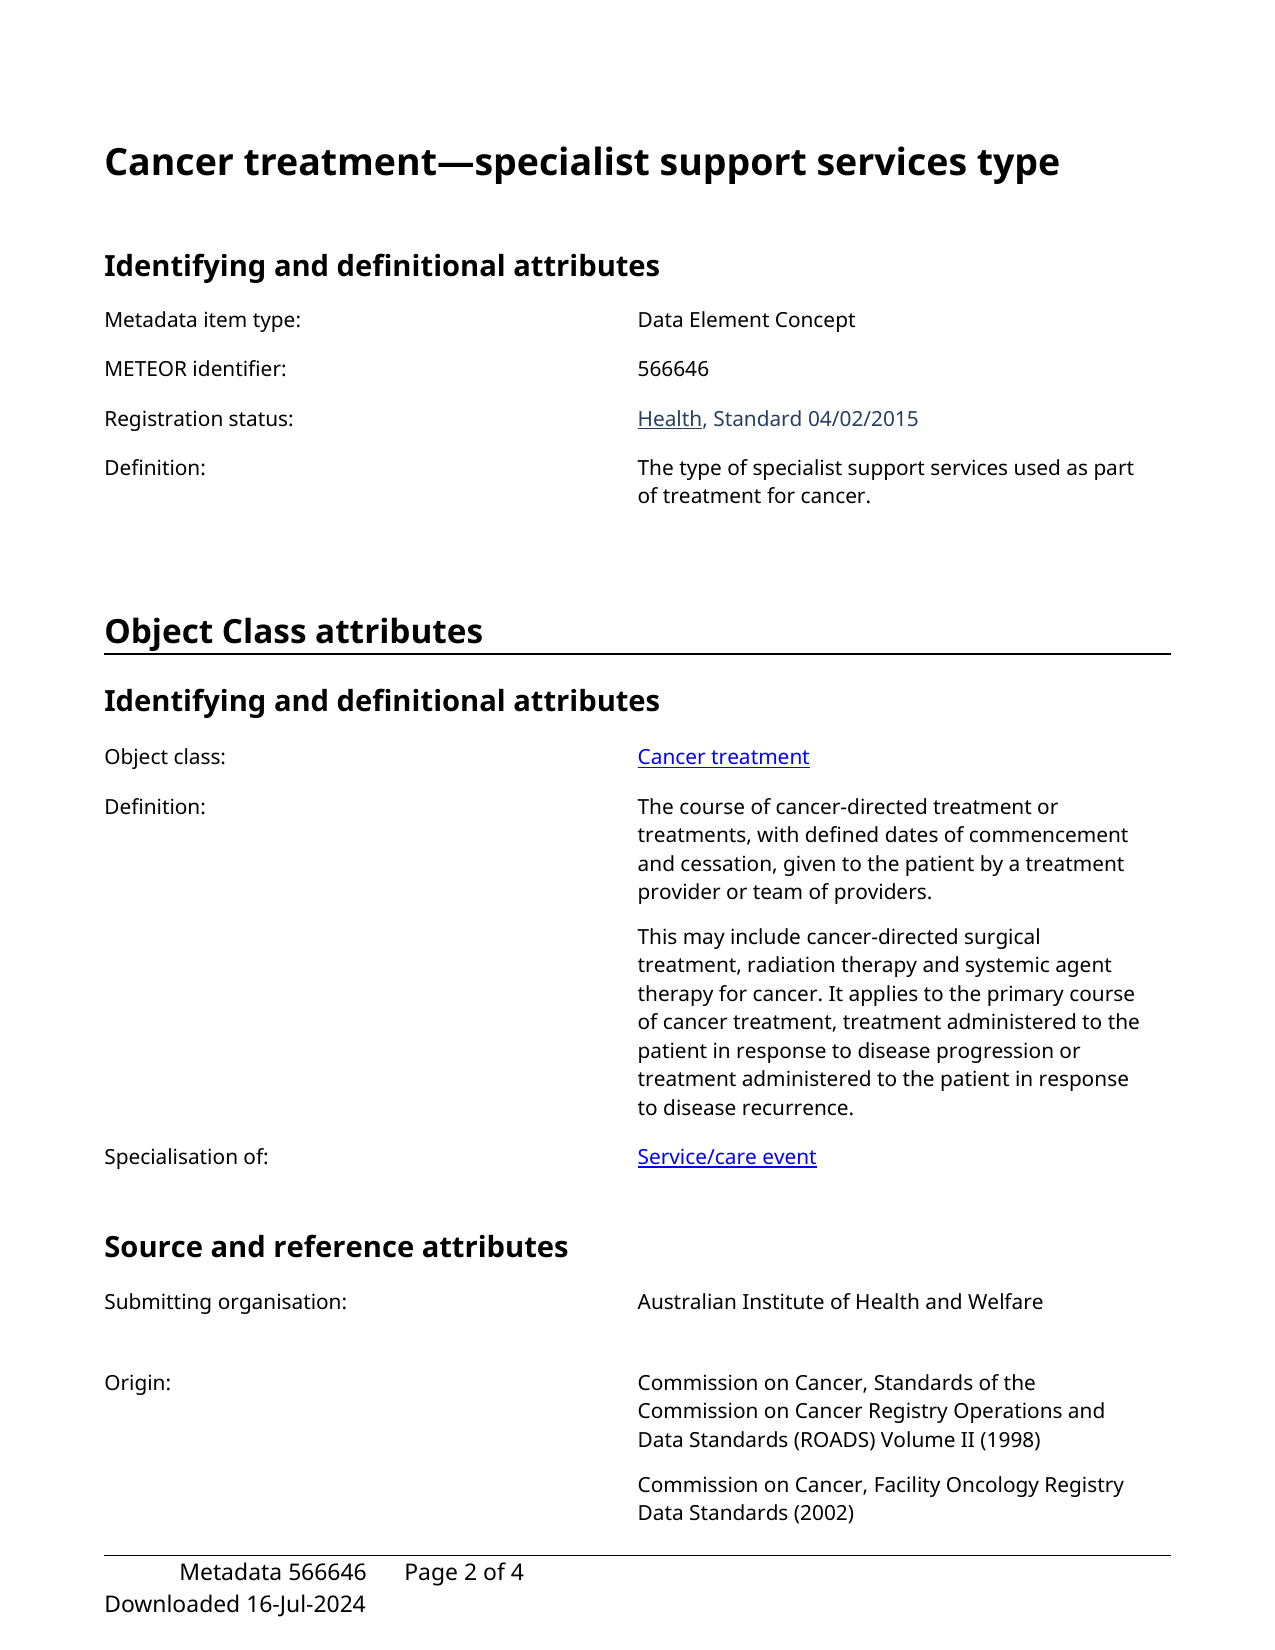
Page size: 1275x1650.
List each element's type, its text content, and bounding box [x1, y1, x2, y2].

subtitle Cancer treatment—specialist support services type [104, 135, 1171, 186]
table_cell Commission on Cancer, Standards of the Commission on Cancer Registry Operations and Data Standards (ROADS) Volume II (1998) Commission on Cancer, Facility Oncology Registry Data Standards (2002) [626, 1358, 1159, 1537]
table_cell METEOR identifier: [93, 344, 626, 393]
table_cell Service/care event [626, 1132, 1159, 1181]
table_cell The course of cancer-directed treatment or treatments, with defined dates of commencement and cessation, given to the patient by a treatment provider or team of providers. This may include cancer-directed surgical treatment, radiation therapy and systemic agent therapy for cancer. It applies to the primary course of cancer treatment, treatment administered to the patient in response to disease progression or treatment administered to the patient in response to disease recurrence. [626, 781, 1159, 1132]
table_header Identifying and definitional attributes [93, 199, 1159, 295]
table_cell Submitting organisation: [93, 1277, 626, 1357]
table_cell Metadata item type: [93, 295, 626, 344]
table_header Object class: [93, 732, 626, 781]
table_cell Source and reference attributes [93, 1181, 1159, 1277]
table_cell Health, Standard 04/02/2015 [626, 394, 1159, 443]
table_cell Australian Institute of Health and Welfare [626, 1277, 1159, 1357]
table_cell Specialisation of: [93, 1132, 626, 1181]
table_header Cancer treatment [626, 732, 1159, 781]
table_cell Definition: [93, 781, 626, 1132]
subtitle Identifying and definitional attributes [104, 680, 1171, 719]
table_cell Registration status: [93, 394, 626, 443]
table_cell Origin: [93, 1358, 626, 1537]
table_cell The type of specialist support services used as part of treatment for cancer. [626, 443, 1159, 520]
table_cell Definition: [93, 443, 626, 520]
table_cell Data Element Concept [626, 295, 1159, 344]
table_cell 566646 [626, 344, 1159, 393]
subtitle Object Class attributes [104, 608, 1171, 653]
